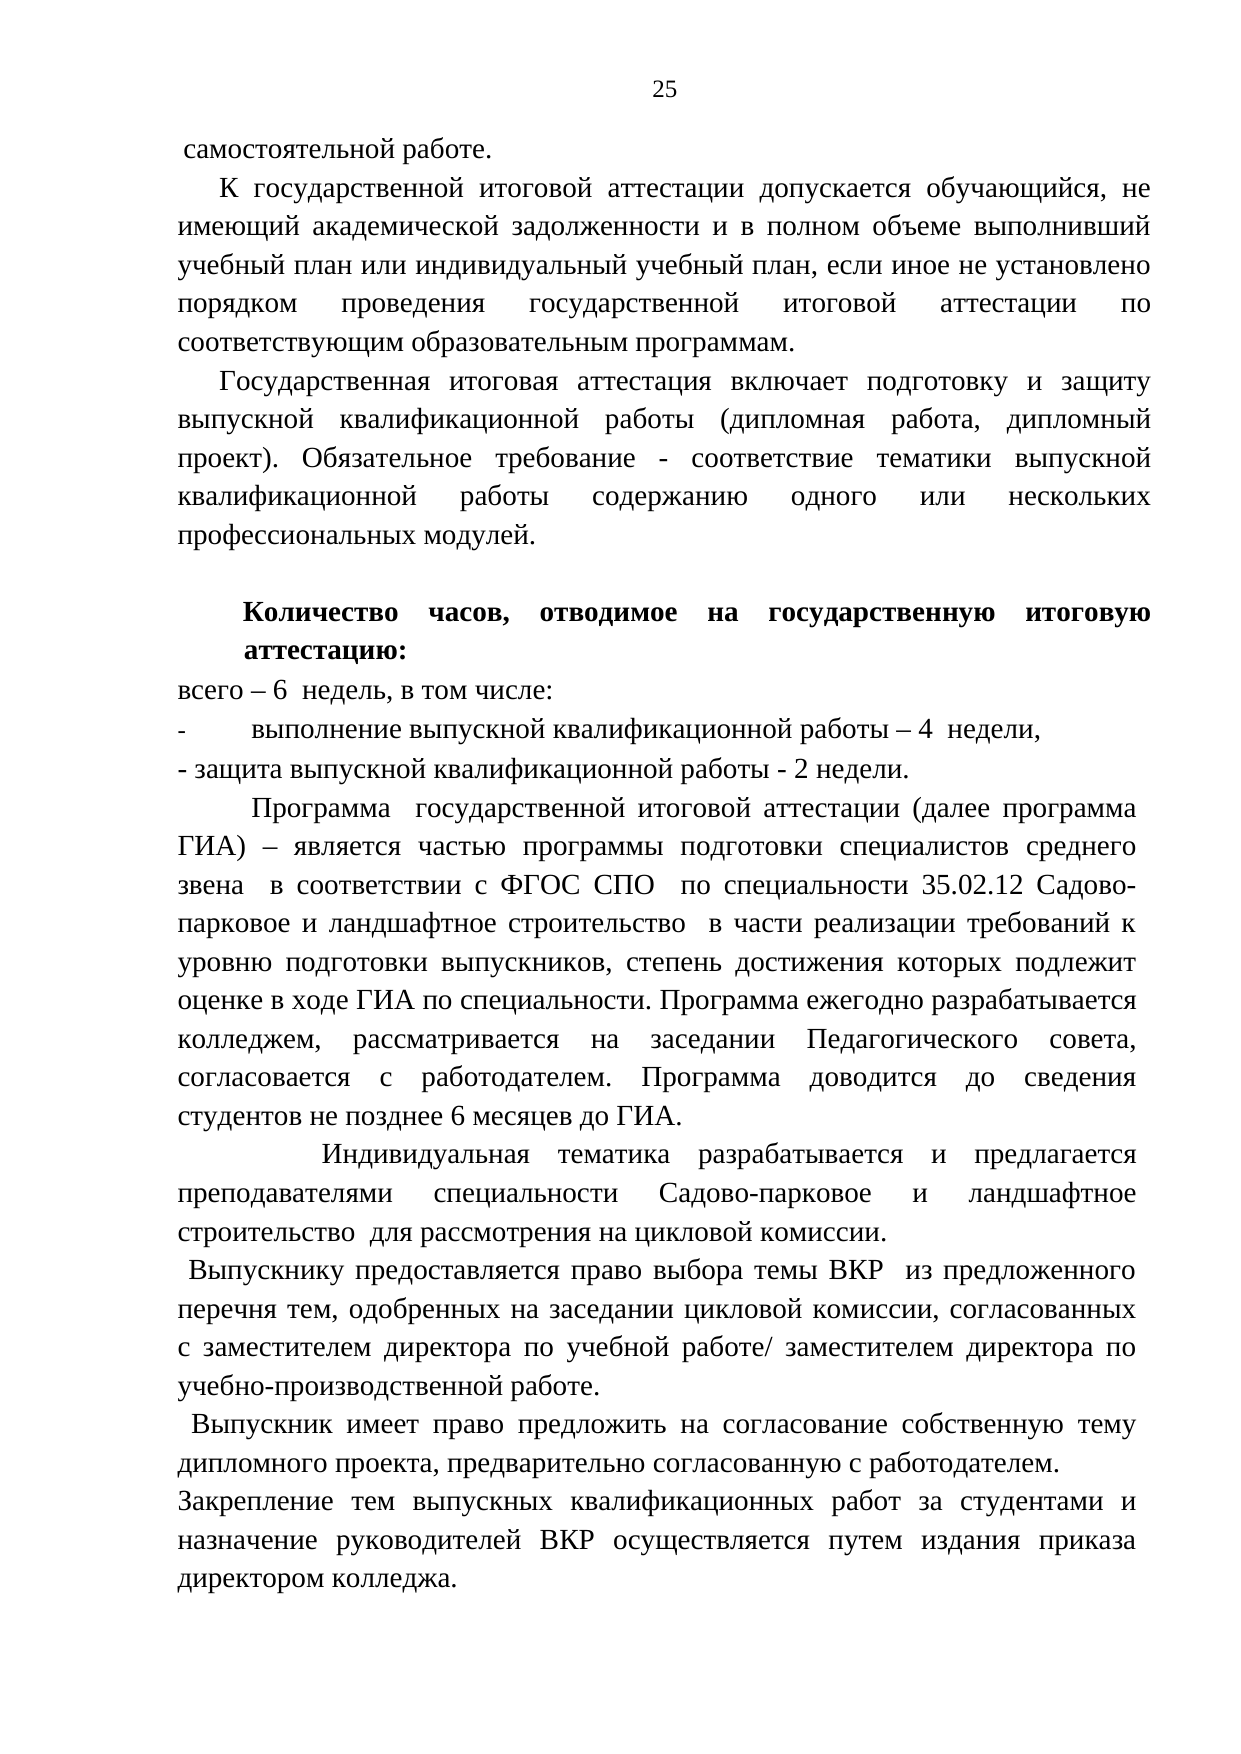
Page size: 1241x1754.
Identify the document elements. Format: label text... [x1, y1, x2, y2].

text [183, 131, 1115, 165]
text - защита выпускной квалификационной работы - 2 недели. [177, 751, 1115, 785]
text Закрепление тем выпускных квалификационных работ за студентами и назначение руководителей ВКР осуществляется путем издания приказа директором колледжа. [177, 1483, 1137, 1594]
list выполнение выпускной квалификационной работы – 4 недели, [177, 711, 1115, 744]
text Количество часов, отводимое на государственную итоговую аттестацию: [243, 594, 1152, 666]
text Государственная итоговая аттестация включает подготовку и защиту выпускной квалификационной работы (дипломная работа, дипломный проект). Обязательное требование - соответствие тематики выпускной квалификационной работы содержанию одного или нескольких профессиональных модулей. [177, 363, 1152, 550]
text всего – 6 недель, в том числе: [177, 672, 1115, 706]
text Программа государственной итоговой аттестации (далее программа ГИА) – является частью программы подготовки специалистов среднего звена в соответствии с ФГОС СПО по специальности 35.02.12 Садово-парковое и ландшафтное строительство в части реализации требований к уровню подготовки выпускников, степень достижения которых подлежит оценке в ходе ГИА по специальности. Программа ежегодно разрабатывается колледжем, рассматривается на заседании Педагогического совета, согласовается с работодателем. Программа доводится до сведения студентов не позднее 6 месяцев до ГИА. [177, 790, 1137, 1132]
text К государственной итоговой аттестации допускается обучающийся, не имеющий академической задолженности и в полном объеме выполнивший учебный план или индивидуальный учебный план, если иное не установлено порядком проведения государственной итоговой аттестации по соответствующим образовательным программам. [177, 170, 1152, 358]
text Выпускник имеет право предложить на согласование собственную тему дипломного проекта, предварительно согласованную с работодателем. [177, 1406, 1137, 1478]
text Выпускнику предоставляется право выбора темы ВКР из предложенного перечня тем, одобренных на заседании цикловой комиссии, согласованных с заместителем директора по учебной работе/ заместителем директора по учебно-производственной работе. [177, 1252, 1137, 1401]
text Индивидуальная тематика разрабатывается и предлагается преподавателями специальности Садово-парковое и ландшафтное строительство для рассмотрения на цикловой комиссии. [177, 1137, 1137, 1247]
